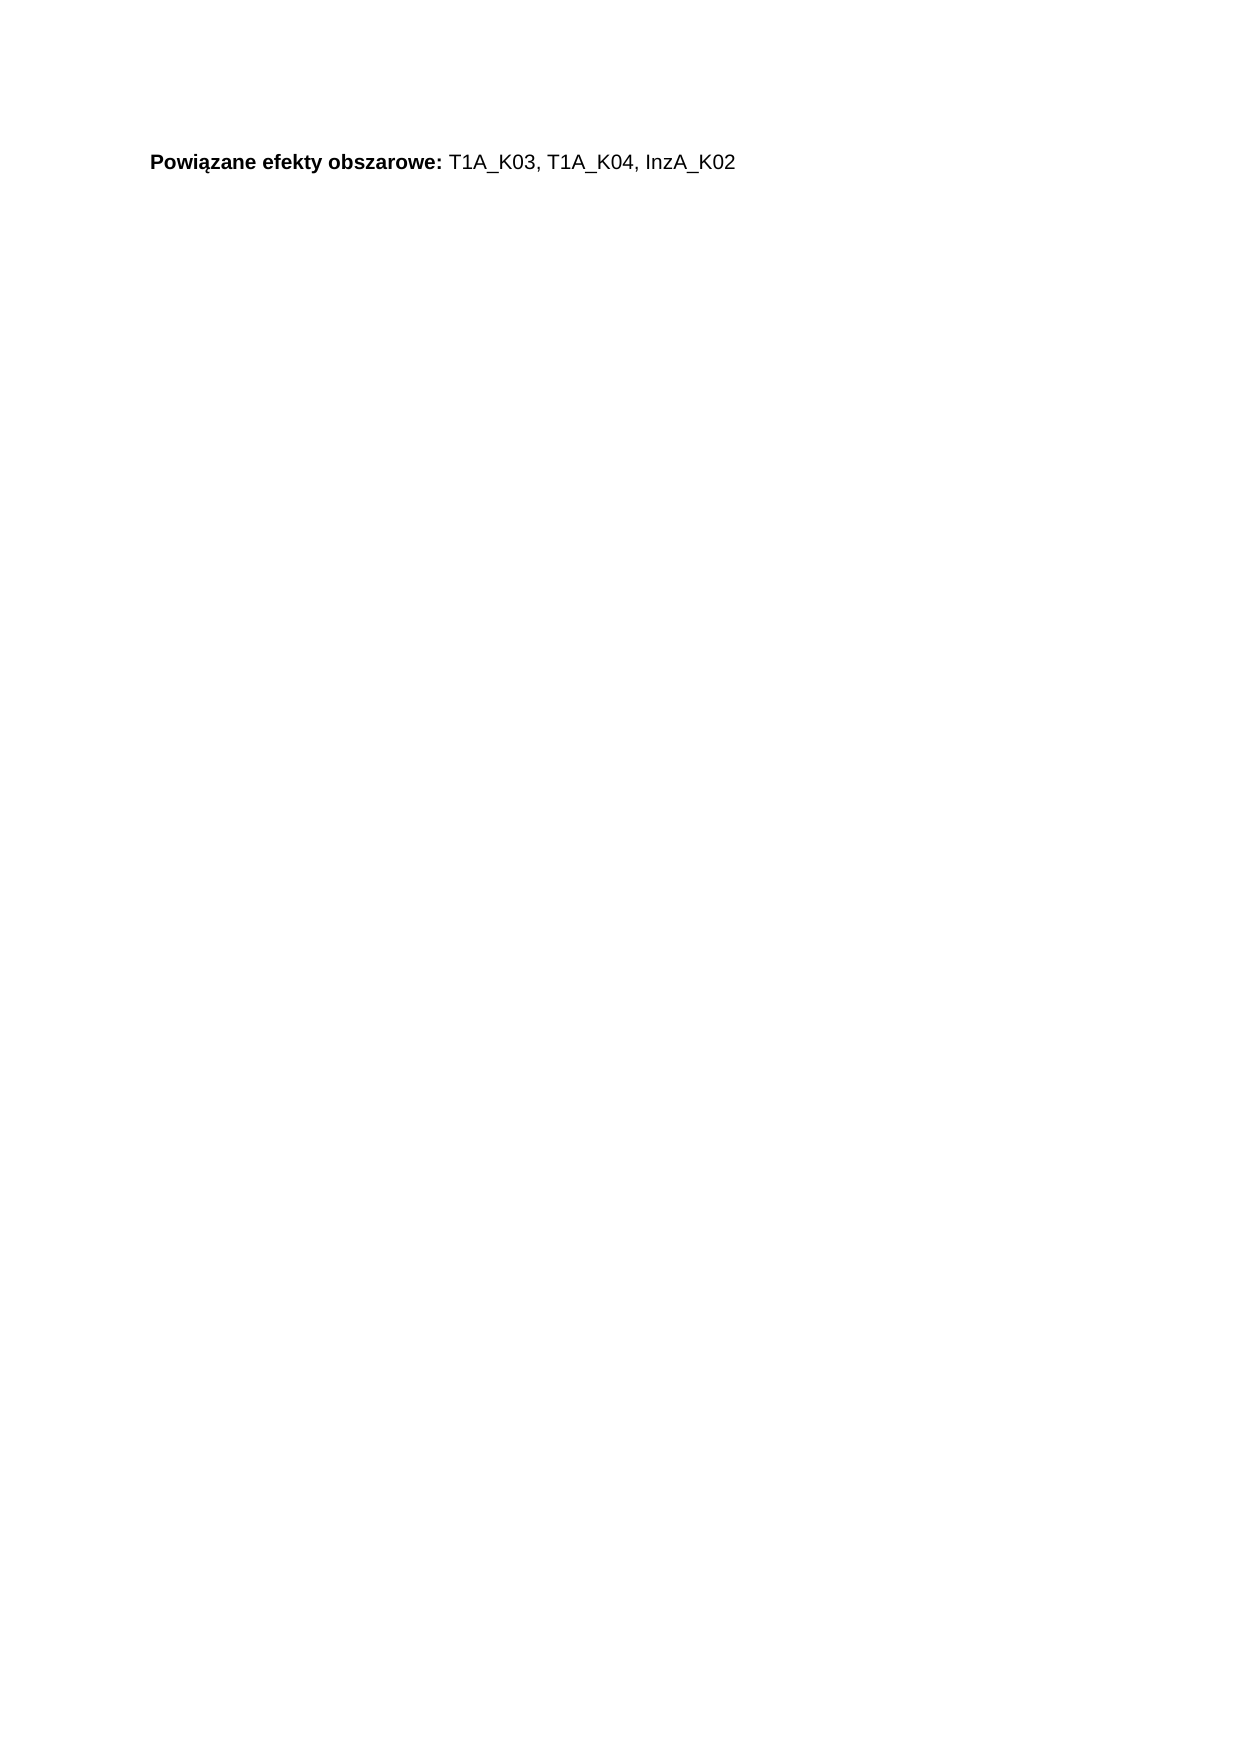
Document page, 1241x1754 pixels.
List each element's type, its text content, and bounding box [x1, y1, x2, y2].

text Powiązane efekty obszarowe: T1A_K03, T1A_K04, InzA_K02 [150, 150, 1090, 174]
